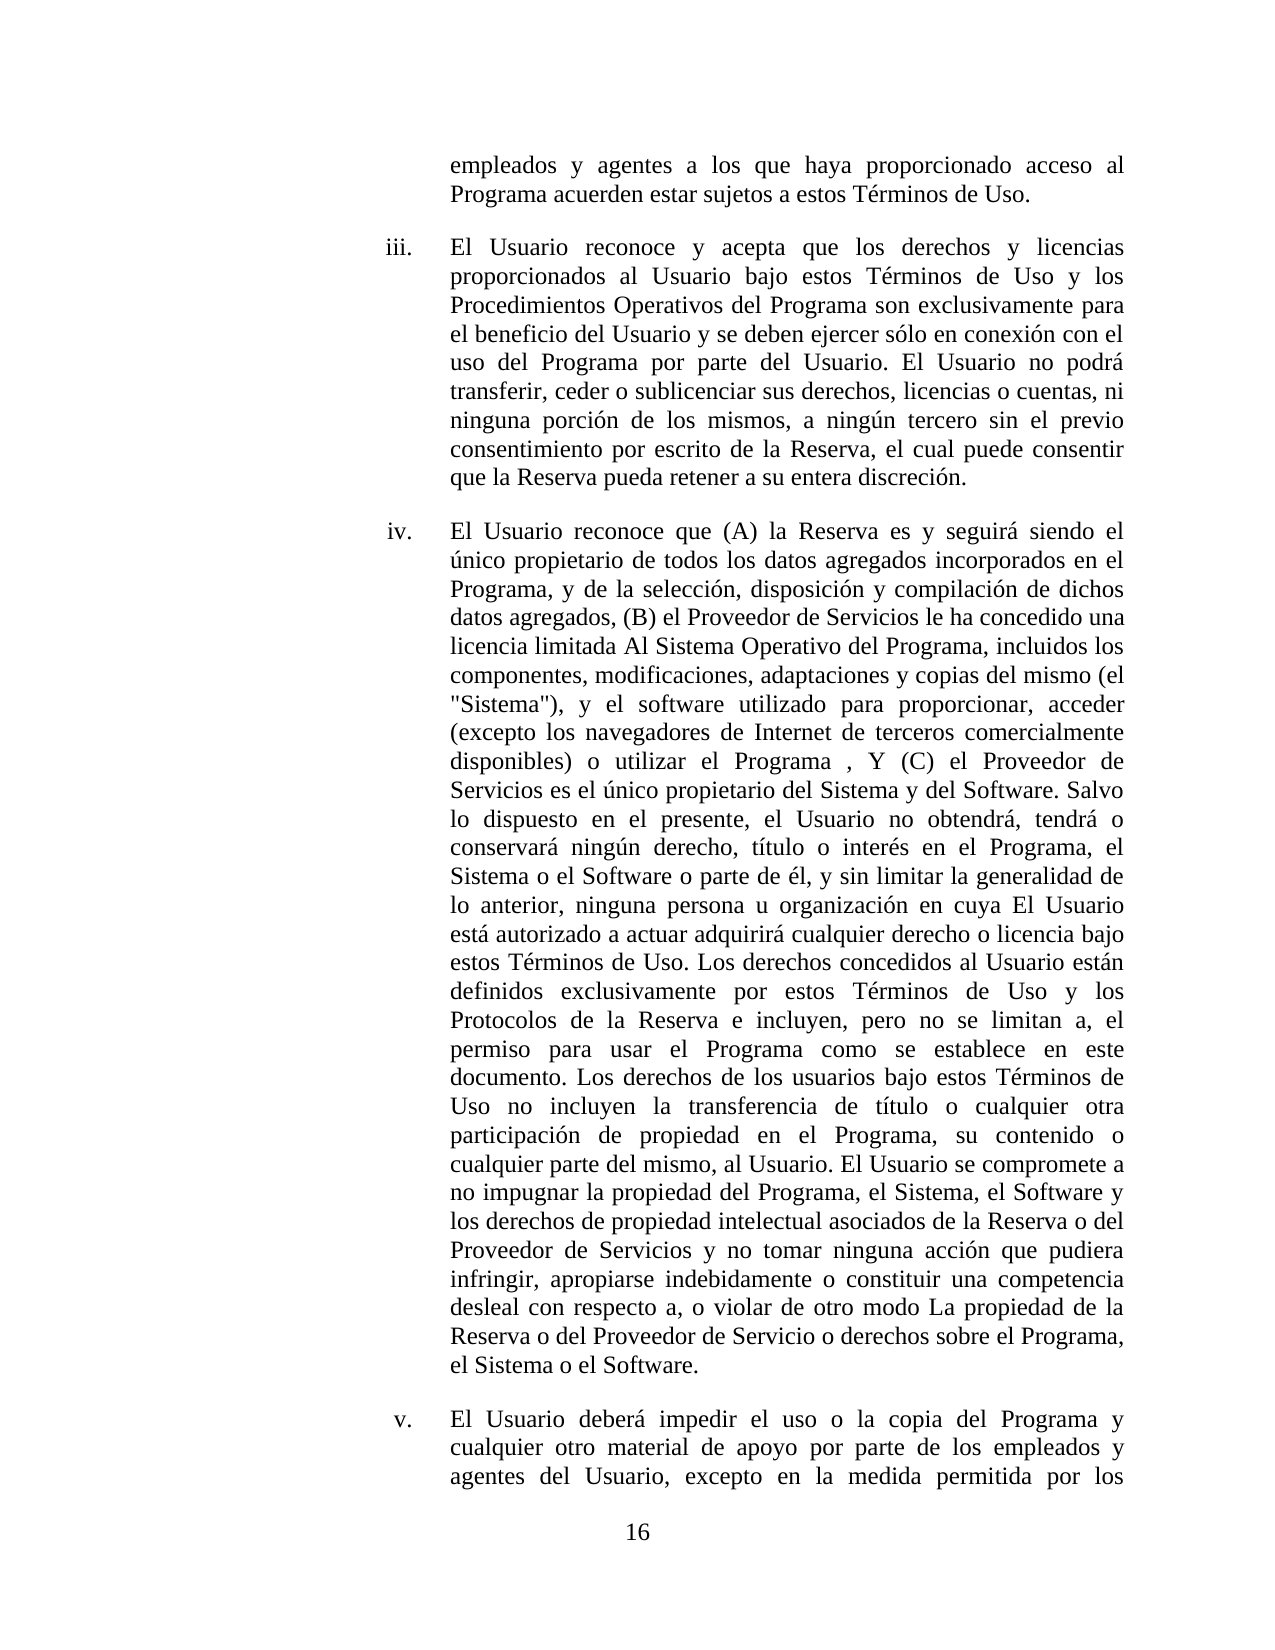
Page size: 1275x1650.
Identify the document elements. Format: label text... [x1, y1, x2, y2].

list El Usuario reconoce que (A) la Reserva es y seguirá siendo el único propietario de todos los datos agregados incorporados en el Programa, y ​​de la selección, disposición y compilación de dichos datos agregados, (B) el Proveedor de Servicios le ha concedido una licencia limitada Al Sistema Operativo del Programa, incluidos los componentes, modificaciones, adaptaciones y copias del mismo (el "Sistema"), y el software utilizado para proporcionar, acceder (excepto los navegadores de Internet de terceros comercialmente disponibles) o utilizar el Programa , Y (C) el Proveedor de Servicios es el único propietario del Sistema y del Software. Salvo lo dispuesto en el presente, el Usuario no obtendrá, tendrá o conservará ningún derecho, título o interés en el Programa, el Sistema o el Software o parte de él, y sin limitar la generalidad de lo anterior, ninguna persona u organización en cuya El Usuario está autorizado a actuar adquirirá cualquier derecho o licencia bajo estos Términos de Uso. Los derechos concedidos al Usuario están definidos exclusivamente por estos Términos de Uso y los Protocolos de la Reserva e incluyen, pero no se limitan a, el permiso para usar el Programa como se establece en este documento. Los derechos de los usuarios bajo estos Términos de Uso no incluyen la transferencia de título o cualquier otra participación de propiedad en el Programa, su contenido o cualquier parte del mismo, al Usuario. El Usuario se compromete a no impugnar la propiedad del Programa, el Sistema, el Software y los derechos de propiedad intelectual asociados de la Reserva o del Proveedor de Servicios y no tomar ninguna acción que pudiera infringir, apropiarse indebidamente o constituir una competencia desleal con respecto a, o violar de otro modo La propiedad de la Reserva o del Proveedor de Servicio o derechos sobre el Programa, el Sistema o el Software. [412, 516, 1125, 1379]
list El Usuario reconoce y acepta que los derechos y licencias proporcionados al Usuario bajo estos Términos de Uso y los Procedimientos Operativos del Programa son exclusivamente para el beneficio del Usuario y se deben ejercer sólo en conexión con el uso del Programa por parte del Usuario. El Usuario no podrá transferir, ceder o sublicenciar sus derechos, licencias o cuentas, ni ninguna porción de los mismos, a ningún tercero sin el previo consentimiento por escrito de la Reserva, el cual puede consentir que la Reserva pueda retener a su entera discreción. [412, 232, 1125, 491]
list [412, 150, 1125, 207]
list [412, 1404, 1125, 1490]
